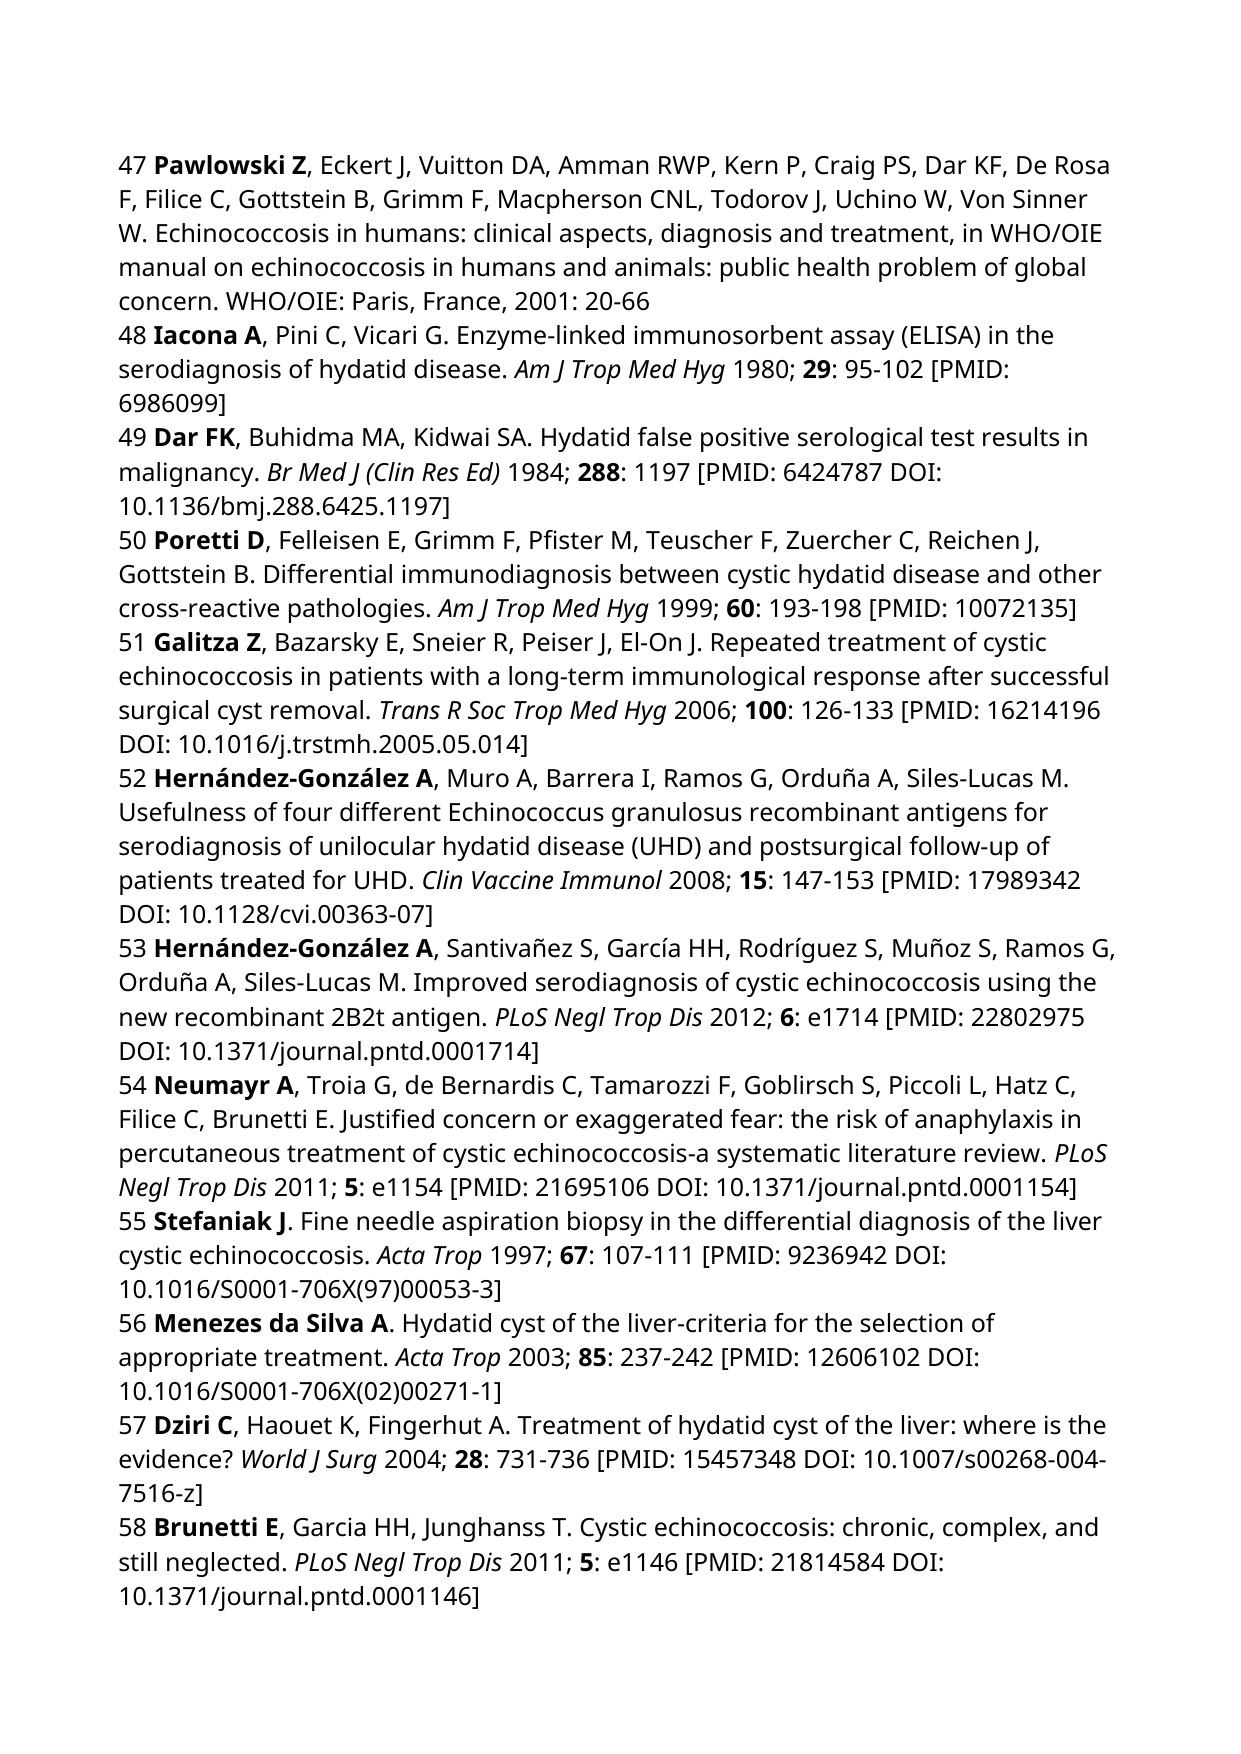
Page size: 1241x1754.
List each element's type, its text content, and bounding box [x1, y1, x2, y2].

text 52 Hernández-González A, Muro A, Barrera I, Ramos G, Orduña A, Siles-Lucas M. Usefulness of four different Echinococcus granulosus recombinant antigens for serodiagnosis of unilocular hydatid disease (UHD) and postsurgical follow-up of patients treated for UHD. Clin Vaccine Immunol 2008; 15: 147-153 [PMID: 17989342 DOI: 10.1128/cvi.00363-07] [118, 761, 1122, 931]
text 54 Neumayr A, Troia G, de Bernardis C, Tamarozzi F, Goblirsch S, Piccoli L, Hatz C, Filice C, Brunetti E. Justified concern or exaggerated fear: the risk of anaphylaxis in percutaneous treatment of cystic echinococcosis-a systematic literature review. PLoS Negl Trop Dis 2011; 5: e1154 [PMID: 21695106 DOI: 10.1371/journal.pntd.0001154] [118, 1067, 1122, 1203]
text 58 Brunetti E, Garcia HH, Junghanss T. Cystic echinococcosis: chronic, complex, and still neglected. PLoS Negl Trop Dis 2011; 5: e1146 [PMID: 21814584 DOI: 10.1371/journal.pntd.0001146] [118, 1510, 1122, 1612]
text 57 Dziri C, Haouet K, Fingerhut A. Treatment of hydatid cyst of the liver: where is the evidence? World J Surg 2004; 28: 731-736 [PMID: 15457348 DOI: 10.1007/s00268-004-7516-z] [118, 1408, 1122, 1510]
text 50 Poretti D, Felleisen E, Grimm F, Pfister M, Teuscher F, Zuercher C, Reichen J, Gottstein B. Differential immunodiagnosis between cystic hydatid disease and other cross-reactive pathologies. Am J Trop Med Hyg 1999; 60: 193-198 [PMID: 10072135] [118, 522, 1122, 624]
text 51 Galitza Z, Bazarsky E, Sneier R, Peiser J, El-On J. Repeated treatment of cystic echinococcosis in patients with a long-term immunological response after successful surgical cyst removal. Trans R Soc Trop Med Hyg 2006; 100: 126-133 [PMID: 16214196 DOI: 10.1016/j.trstmh.2005.05.014] [118, 624, 1122, 761]
text 56 Menezes da Silva A. Hydatid cyst of the liver-criteria for the selection of appropriate treatment. Acta Trop 2003; 85: 237-242 [PMID: 12606102 DOI: 10.1016/S0001-706X(02)00271-1] [118, 1306, 1122, 1408]
text 48 Iacona A, Pini C, Vicari G. Enzyme-linked immunosorbent assay (ELISA) in the serodiagnosis of hydatid disease. Am J Trop Med Hyg 1980; 29: 95-102 [PMID: 6986099] [118, 318, 1122, 420]
text 55 Stefaniak J. Fine needle aspiration biopsy in the differential diagnosis of the liver cystic echinococcosis. Acta Trop 1997; 67: 107-111 [PMID: 9236942 DOI: 10.1016/S0001-706X(97)00053-3] [118, 1203, 1122, 1306]
text 53 Hernández-González A, Santivañez S, García HH, Rodríguez S, Muñoz S, Ramos G, Orduña A, Siles-Lucas M. Improved serodiagnosis of cystic echinococcosis using the new recombinant 2B2t antigen. PLoS Negl Trop Dis 2012; 6: e1714 [PMID: 22802975 DOI: 10.1371/journal.pntd.0001714] [118, 931, 1122, 1067]
text 49 Dar FK, Buhidma MA, Kidwai SA. Hydatid false positive serological test results in malignancy. Br Med J (Clin Res Ed) 1984; 288: 1197 [PMID: 6424787 DOI: 10.1136/bmj.288.6425.1197] [118, 420, 1122, 522]
text 47 Pawlowski Z, Eckert J, Vuitton DA, Amman RWP, Kern P, Craig PS, Dar KF, De Rosa F, Filice C, Gottstein B, Grimm F, Macpherson CNL, Todorov J, Uchino W, Von Sinner W. Echinococcosis in humans: clinical aspects, diagnosis and treatment, in WHO/OIE manual on echinococcosis in humans and animals: public health problem of global concern. WHO/OIE: Paris, France, 2001: 20-66 [118, 148, 1122, 318]
